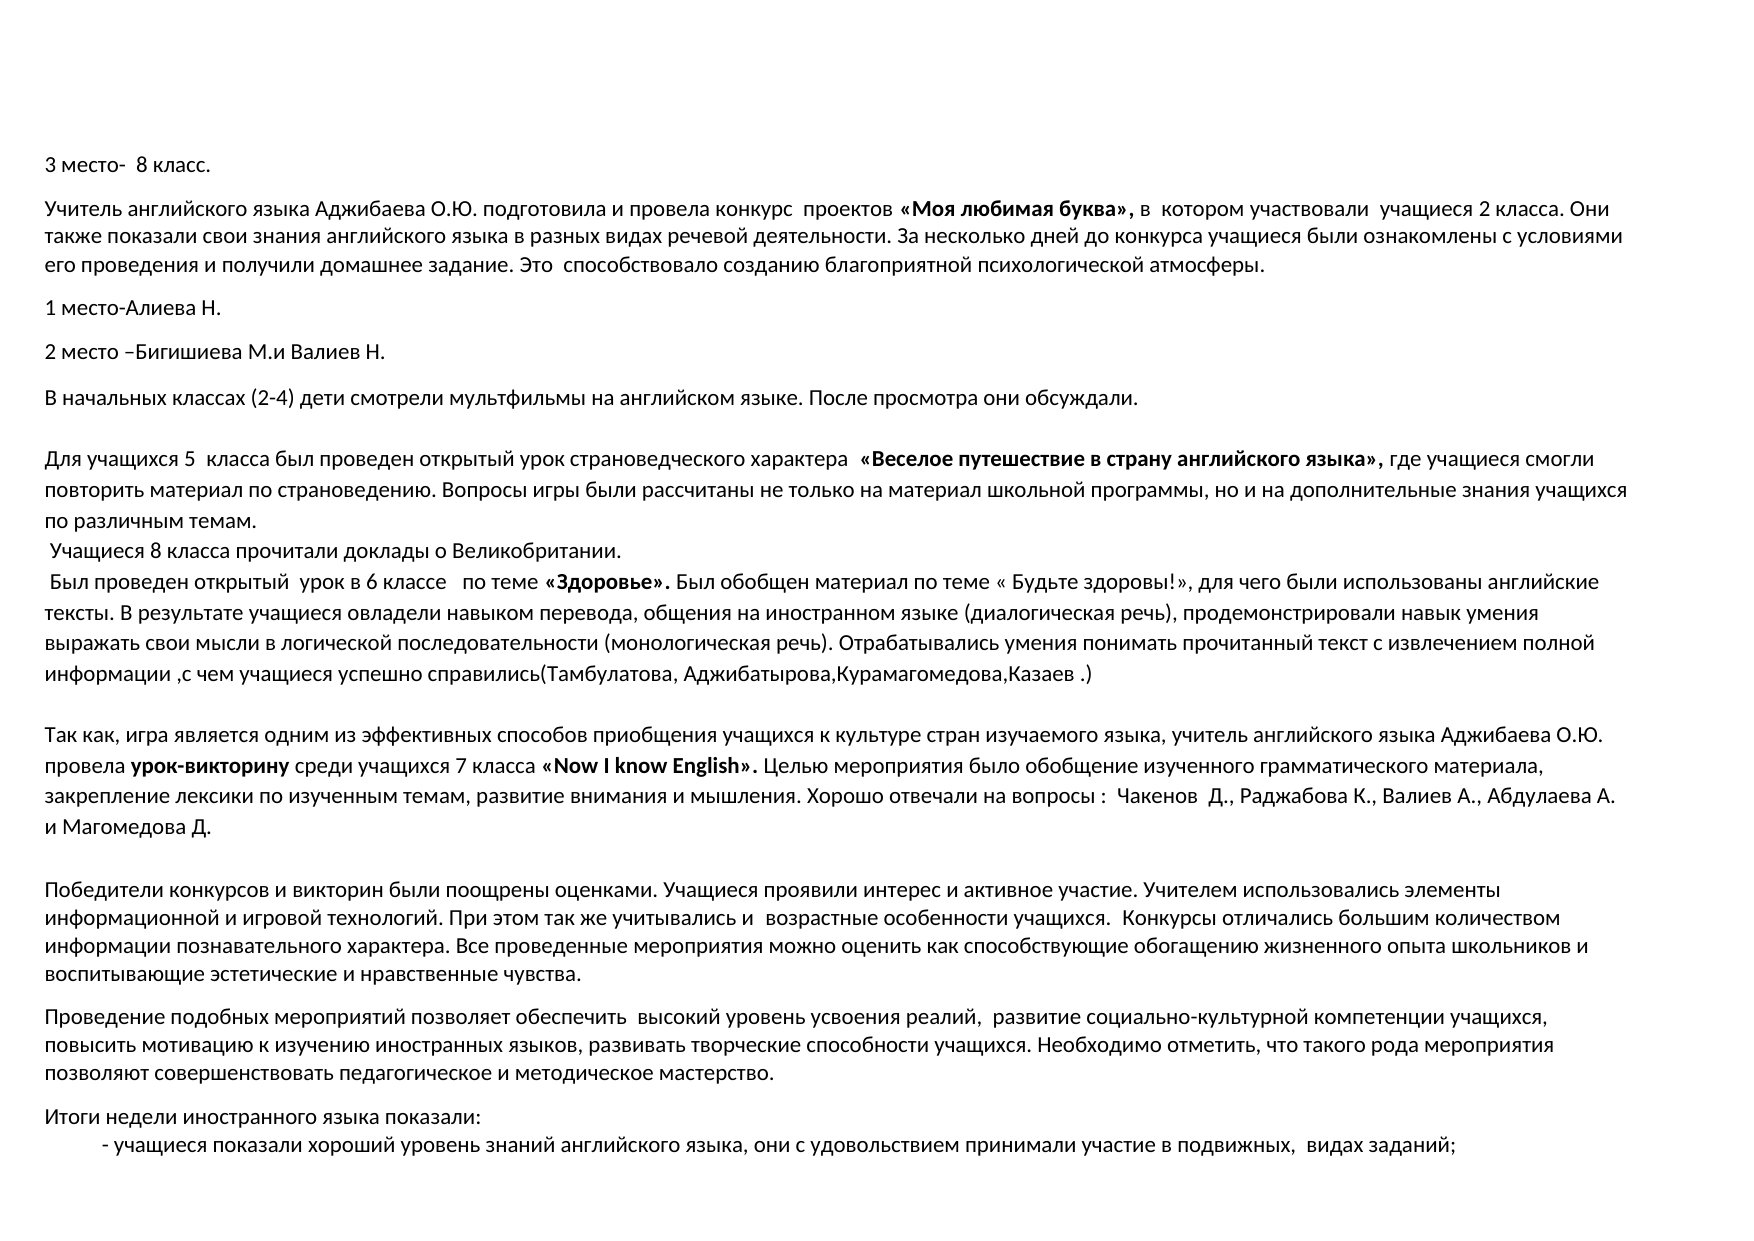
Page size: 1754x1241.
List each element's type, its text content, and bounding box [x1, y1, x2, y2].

text В начальных классах (2-4) дети смотрели мультфильмы на английском языке. После просмотра они обсуждали. [44, 381, 1634, 411]
text Учитель английского языка Аджибаева О.Ю. подготовила и провела конкурс проектов «Моя любимая буква», в котором участвовали учащиеся 2 класса. Они также показали свои знания английского языка в разных видах речевой деятельности. За несколько дней до конкурса учащиеся были ознакомлены с условиями его проведения и получили домашнее задание. Это способствовало созданию благоприятной психологической атмосферы. [44, 194, 1634, 278]
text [44, 1102, 1634, 1158]
text Победители конкурсов и викторин были поощрены оценками. Учащиеся проявили интерес и активное участие. Учителем использовались элементы информационной и игровой технологий. При этом так же учитывались и возрастные особенности учащихся. Конкурсы отличались большим количеством информации познавательного характера. Все проведенные мероприятия можно оценить как способствующие обогащению жизненного опыта школьников и воспитывающие эстетические и нравственные чувства. [44, 875, 1634, 987]
text 2 место –Бигишиева М.и Валиев Н. [44, 337, 1634, 365]
text Для учащихся 5 класса был проведен открытый урок страноведческого характера «Веселое путешествие в страну английского языка», где учащиеся смогли повторить материал по страноведению. Вопросы игры были рассчитаны не только на материал школьной программы, но и на дополнительные знания учащихся по различным темам. [44, 442, 1634, 534]
text Был проведен открытый урок в 6 классе по теме «Здоровье». Был обобщен материал по теме « Будьте здоровы!», для чего были использованы английские тексты. В результате учащиеся овладели навыком перевода, общения на иностранном языке (диалогическая речь), продемонстрировали навык умения выражать свои мысли в логической последовательности (монологическая речь). Отрабатывались умения понимать прочитанный текст с извлечением полной информации ,с чем учащиеся успешно справились(Тамбулатова, Аджибатырова,Курамагомедова,Казаев .) [44, 564, 1634, 687]
text Проведение подобных мероприятий позволяет обеспечить высокий уровень усвоения реалий, развитие социально-культурной компетенции учащихся, повысить мотивацию к изучению иностранных языков, развивать творческие способности учащихся. Необходимо отметить, что такого рода мероприятия позволяют совершенствовать педагогическое и методическое мастерство. [44, 1002, 1634, 1087]
text 3 место- 8 класс. [44, 150, 1634, 178]
text Так как, игра является одним из эффективных способов приобщения учащихся к культуре стран изучаемого языка, учитель английского языка Аджибаева О.Ю. провела урок-викторину среди учащихся 7 класса «Now I know English». Целью мероприятия было обобщение изученного грамматического материала, закрепление лексики по изученным темам, развитие внимания и мышления. Хорошо отвечали на вопросы : Чакенов Д., Раджабова К., Валиев А., Абдулаева А. и Магомедова Д. [44, 717, 1634, 840]
text 1 место-Алиева Н. [44, 293, 1634, 321]
text Учащиеся 8 класса прочитали доклады о Великобритании. [44, 534, 1634, 564]
